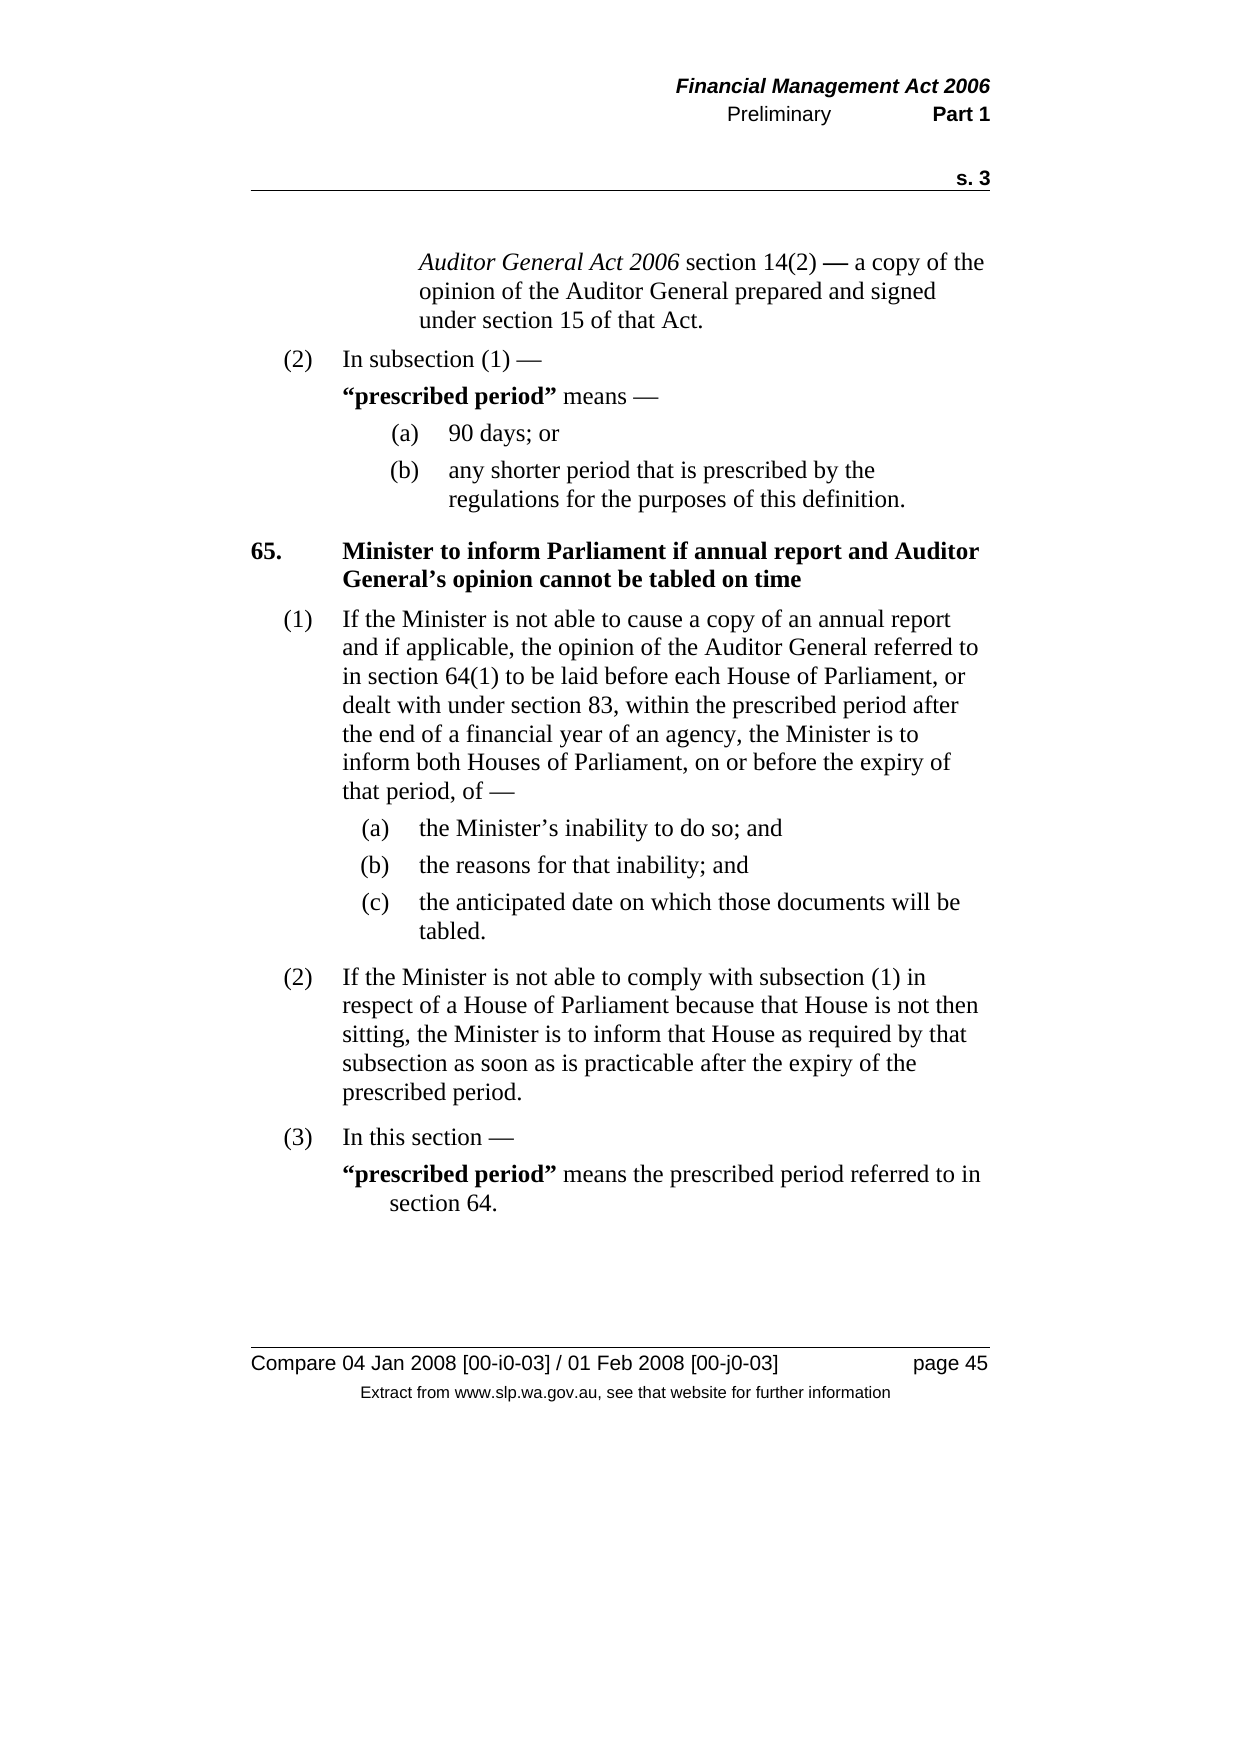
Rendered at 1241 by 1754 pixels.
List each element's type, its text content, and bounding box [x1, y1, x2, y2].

subtitle 65. Minister to inform Parliament if annual report and Auditor General’s opinion cannot be tabled on time [251, 536, 990, 593]
text (1) If the Minister is not able to cause a copy of an annual report and if applicable, the opinion of the Auditor General referred to in section 64(1) to be laid before each House of Parliament, or dealt with under section 83, within the prescribed period after the end of a financial year of an agency, the Minister is to inform both Houses of Parliament, on or before the expiry of that period, of — [251, 604, 990, 805]
text (c) the anticipated date on which those documents will be tabled. [251, 887, 990, 945]
text (b) any shorter period that is prescribed by the regulations for the purposes of this definition. [251, 455, 990, 513]
text “prescribed period” means — [251, 381, 990, 410]
text (b) the reasons for that inability; and [251, 850, 990, 879]
text (2) In subsection (1) — [251, 344, 990, 373]
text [251, 247, 990, 334]
text (3) In this section — [251, 1122, 990, 1151]
text (a) 90 days; or [251, 418, 990, 447]
text “prescribed period” means the prescribed period referred to in section 64. [251, 1159, 990, 1217]
text (2) If the Minister is not able to comply with subsection (1) in respect of a House of Parliament because that House is not then sitting, the Minister is to inform that House as required by that subsection as soon as is practicable after the expiry of the prescribed period. [251, 962, 990, 1105]
text (a) the Minister’s inability to do so; and [251, 813, 990, 842]
